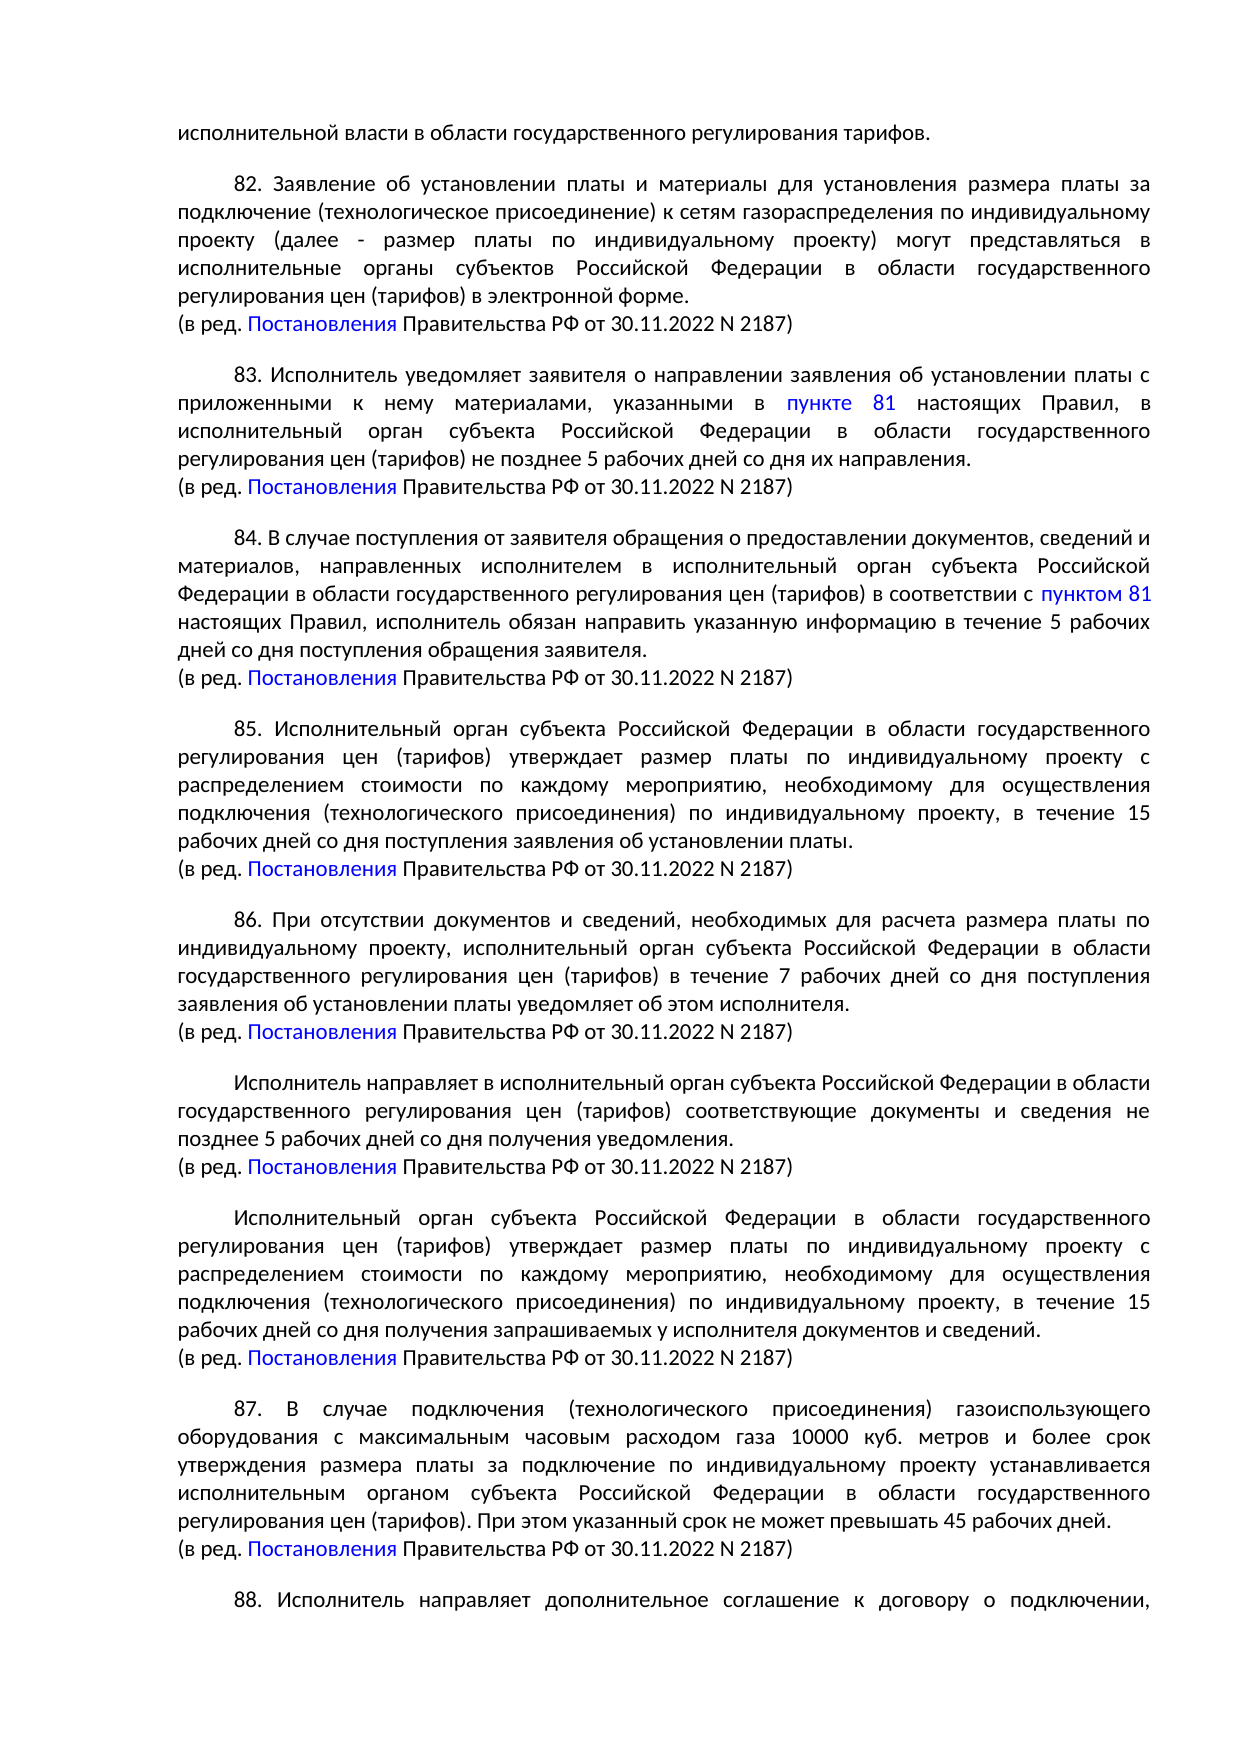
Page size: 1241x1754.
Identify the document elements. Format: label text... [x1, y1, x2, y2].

text (в ред. Постановления Правительства РФ от 30.11.2022 N 2187) [177, 1017, 1152, 1045]
text (в ред. Постановления Правительства РФ от 30.11.2022 N 2187) [177, 472, 1152, 500]
text (в ред. Постановления Правительства РФ от 30.11.2022 N 2187) [177, 1343, 1152, 1371]
text (в ред. Постановления Правительства РФ от 30.11.2022 N 2187) [177, 854, 1152, 882]
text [177, 1585, 1152, 1613]
text 82. Заявление об установлении платы и материалы для установления размера платы за подключение (технологическое присоединение) к сетям газораспределения по индивидуальному проекту (далее - размер платы по индивидуальному проекту) могут представляться в исполнительные органы субъектов Российской Федерации в области государственного регулирования цен (тарифов) в электронной форме. [177, 169, 1152, 309]
text (в ред. Постановления Правительства РФ от 30.11.2022 N 2187) [177, 663, 1152, 691]
text Исполнительный орган субъекта Российской Федерации в области государственного регулирования цен (тарифов) утверждает размер платы по индивидуальному проекту с распределением стоимости по каждому мероприятию, необходимому для осуществления подключения (технологического присоединения) по индивидуальному проекту, в течение 15 рабочих дней со дня получения запрашиваемых у исполнителя документов и сведений. [177, 1203, 1152, 1343]
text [177, 118, 1152, 146]
text (в ред. Постановления Правительства РФ от 30.11.2022 N 2187) [177, 1152, 1152, 1180]
text Исполнитель направляет в исполнительный орган субъекта Российской Федерации в области государственного регулирования цен (тарифов) соответствующие документы и сведения не позднее 5 рабочих дней со дня получения уведомления. [177, 1068, 1152, 1152]
text 84. В случае поступления от заявителя обращения о предоставлении документов, сведений и материалов, направленных исполнителем в исполнительный орган субъекта Российской Федерации в области государственного регулирования цен (тарифов) в соответствии с пунктом 81 настоящих Правил, исполнитель обязан направить указанную информацию в течение 5 рабочих дней со дня поступления обращения заявителя. [177, 523, 1152, 663]
text 87. В случае подключения (технологического присоединения) газоиспользующего оборудования с максимальным часовым расходом газа 10000 куб. метров и более срок утверждения размера платы за подключение по индивидуальному проекту устанавливается исполнительным органом субъекта Российской Федерации в области государственного регулирования цен (тарифов). При этом указанный срок не может превышать 45 рабочих дней. [177, 1394, 1152, 1534]
text 86. При отсутствии документов и сведений, необходимых для расчета размера платы по индивидуальному проекту, исполнительный орган субъекта Российской Федерации в области государственного регулирования цен (тарифов) в течение 7 рабочих дней со дня поступления заявления об установлении платы уведомляет об этом исполнителя. [177, 905, 1152, 1017]
text (в ред. Постановления Правительства РФ от 30.11.2022 N 2187) [177, 309, 1152, 337]
text 85. Исполнительный орган субъекта Российской Федерации в области государственного регулирования цен (тарифов) утверждает размер платы по индивидуальному проекту с распределением стоимости по каждому мероприятию, необходимому для осуществления подключения (технологического присоединения) по индивидуальному проекту, в течение 15 рабочих дней со дня поступления заявления об установлении платы. [177, 714, 1152, 854]
text 83. Исполнитель уведомляет заявителя о направлении заявления об установлении платы с приложенными к нему материалами, указанными в пункте 81 настоящих Правил, в исполнительный орган субъекта Российской Федерации в области государственного регулирования цен (тарифов) не позднее 5 рабочих дней со дня их направления. [177, 360, 1152, 472]
text (в ред. Постановления Правительства РФ от 30.11.2022 N 2187) [177, 1534, 1152, 1562]
